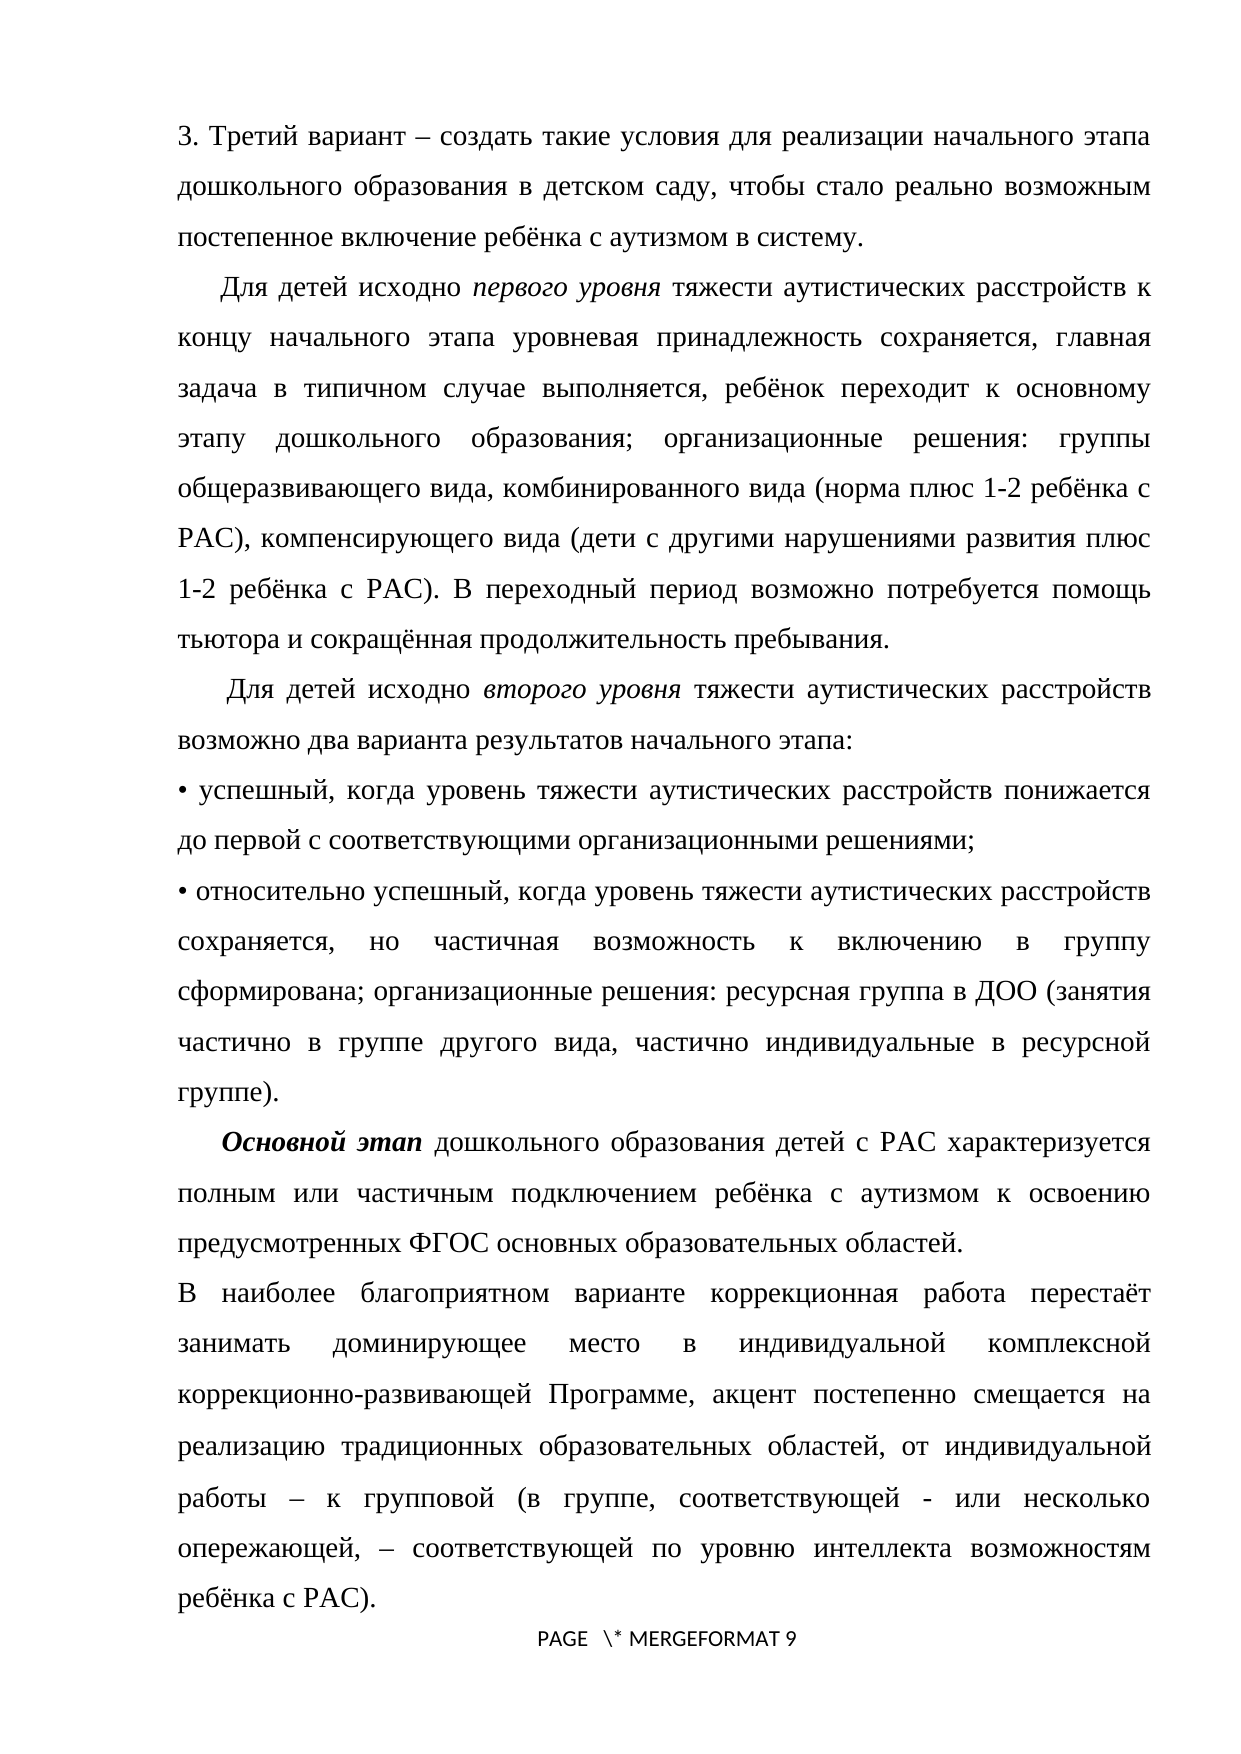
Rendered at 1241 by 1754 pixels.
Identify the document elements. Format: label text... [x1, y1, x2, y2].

text • относительно успешный, когда уровень тяжести аутистических расстройств сохраняется, но частичная возможность к включению в группу сформирована; организационные решения: ресурсная группа в ДОО (занятия частично в группе другого вида, частично индивидуальные в ресурсной группе). [177, 873, 1152, 1108]
text Для детей исходно второго уровня тяжести аутистических расстройств возможно два варианта результатов начального этапа: [177, 672, 1152, 755]
text Для детей исходно первого уровня тяжести аутистических расстройств к концу начального этапа уровневая принадлежность сохраняется, главная задача в типичном случае выполняется, ребёнок переходит к основному этапу дошкольного образования; организационные решения: группы общеразвивающего вида, комбинированного вида (норма плюс 1-2 ребёнка с РАС), компенсирующего вида (дети с другими нарушениями развития плюс 1-2 ребёнка с РАС). В переходный период возможно потребуется помощь тьютора и сокращённая продолжительность пребывания. [177, 269, 1152, 655]
text В наиболее благоприятном варианте коррекционная работа перестаёт занимать доминирующее место в индивидуальной комплексной коррекционно-развивающей Программе, акцент постепенно смещается на реализацию традиционных образовательных областей, от индивидуальной работы – к групповой (в группе, соответствующей - или несколько опережающей, – соответствующей по уровню интеллекта возможностям ребёнка с РАС). [177, 1275, 1152, 1614]
text Основной этап дошкольного образования детей с РАС характеризуется полным или частичным подключением ребёнка с аутизмом к освоению предусмотренных ФГОС основных образовательных областей. [177, 1124, 1152, 1258]
text • успешный, когда уровень тяжести аутистических расстройств понижается до первой с соответствующими организационными решениями; [177, 772, 1152, 856]
text 3. Третий вариант – создать такие условия для реализации начального этапа дошкольного образования в детском саду, чтобы стало реально возможным постепенное включение ребёнка с аутизмом в систему. [177, 118, 1152, 252]
